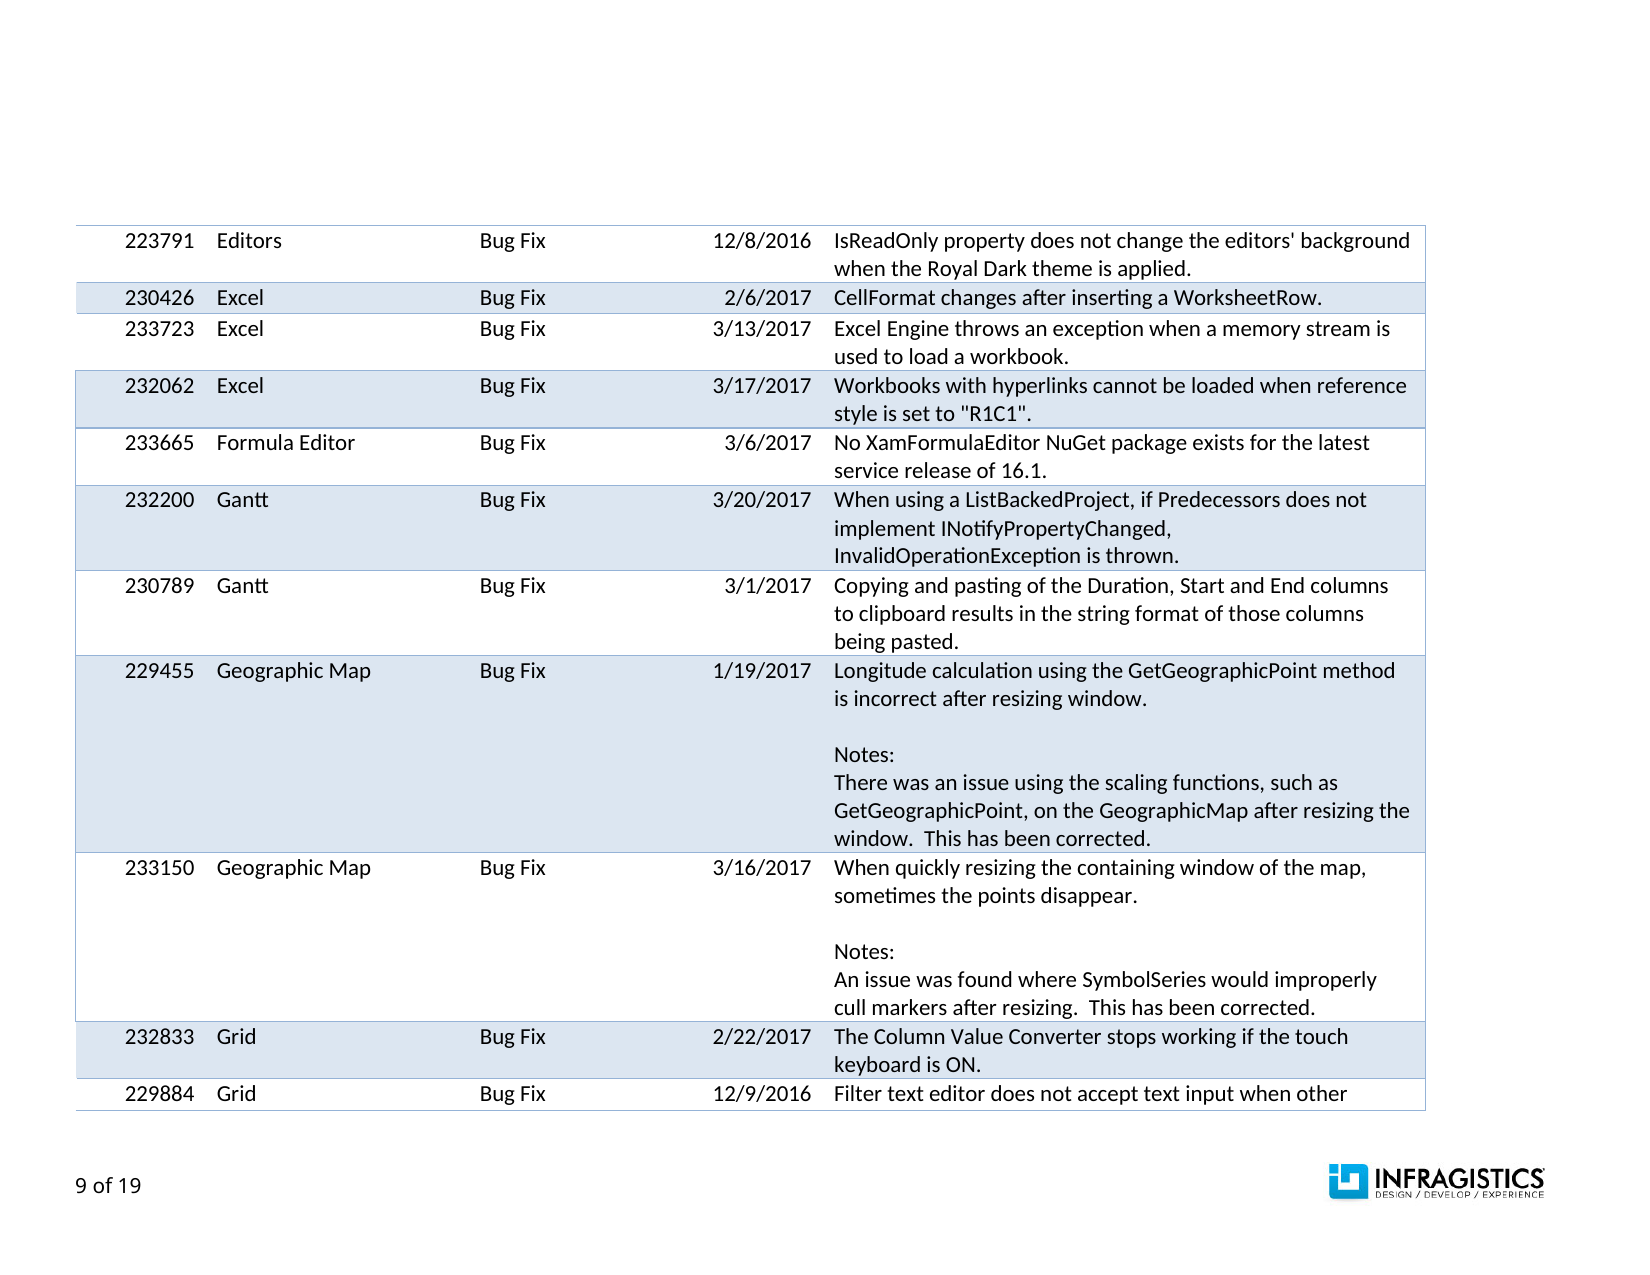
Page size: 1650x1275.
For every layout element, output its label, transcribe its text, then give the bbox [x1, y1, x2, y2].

table_cell 232062 [76, 371, 205, 427]
table_cell 233723 [76, 314, 205, 370]
table_cell Bug Fix [468, 283, 686, 313]
table_cell IsReadOnly property does not change the editors' background when the Royal Dark theme is applied. [823, 226, 1425, 282]
table_cell 230426 [76, 283, 205, 313]
table_cell 3/16/2017 [686, 853, 823, 1021]
table_cell Formula Editor [205, 429, 468, 484]
table_cell Excel Engine throws an exception when a memory stream is used to load a workbook. [823, 314, 1425, 370]
table_cell Bug Fix [468, 486, 686, 570]
table_cell The Column Value Converter stops working if the touch keyboard is ON. [823, 1022, 1425, 1078]
table_cell 232833 [76, 1022, 205, 1078]
table_cell CellFormat changes after inserting a WorksheetRow. [823, 283, 1425, 313]
table_cell 229455 [76, 656, 205, 852]
table_cell Gantt [205, 571, 468, 655]
table_cell 230789 [76, 571, 205, 655]
table_cell Bug Fix [468, 656, 686, 852]
table_cell Bug Fix [468, 429, 686, 484]
table_cell 3/1/2017 [686, 571, 823, 655]
table_cell Bug Fix [468, 571, 686, 655]
table_cell 1/19/2017 [686, 656, 823, 852]
table_cell 3/20/2017 [686, 486, 823, 570]
table_cell Excel [205, 283, 468, 313]
picture [1322, 1155, 1545, 1209]
table_cell 233150 [76, 853, 205, 1021]
table_cell Copying and pasting of the Duration, Start and End columns to clipboard results in the string format of those columns being pasted. [823, 571, 1425, 655]
table_cell 12/9/2016 [686, 1079, 823, 1109]
table_cell Grid [205, 1022, 468, 1078]
table_cell Bug Fix [468, 226, 686, 282]
table_cell When quickly resizing the containing window of the map, sometimes the points disappear. Notes: An issue was found where SymbolSeries would improperly cull markers after resizing. This has been corrected. [823, 853, 1425, 1021]
table_cell Grid [205, 1079, 468, 1109]
table_cell Bug Fix [468, 371, 686, 427]
table_cell Bug Fix [468, 853, 686, 1021]
table_cell Geographic Map [205, 656, 468, 852]
table_cell Workbooks with hyperlinks cannot be loaded when reference style is set to "R1C1". [823, 371, 1425, 427]
table_cell Filter text editor does not accept text input when other application gets focus. [823, 1079, 1425, 1109]
table_cell Bug Fix [468, 1022, 686, 1078]
table_cell Excel [205, 371, 468, 427]
table_cell 12/8/2016 [686, 226, 823, 282]
table_cell 2/6/2017 [686, 283, 823, 313]
table_cell Bug Fix [468, 1079, 686, 1109]
table_cell Longitude calculation using the GetGeographicPoint method is incorrect after resizing window. Notes: There was an issue using the scaling functions, such as GetGeographicPoint, on the GeographicMap after resizing the window. This has been corrected. [823, 656, 1425, 852]
table_cell 233665 [76, 429, 205, 484]
table_cell No XamFormulaEditor NuGet package exists for the latest service release of 16.1. [823, 429, 1425, 484]
table_cell 223791 [76, 226, 205, 282]
table_cell When using a ListBackedProject, if Predecessors does not implement INotifyPropertyChanged, InvalidOperationException is thrown. [823, 486, 1425, 570]
table_cell 3/13/2017 [686, 314, 823, 370]
table_cell 3/6/2017 [686, 429, 823, 484]
table_cell Excel [205, 314, 468, 370]
table_cell Bug Fix [468, 314, 686, 370]
table_cell 2/22/2017 [686, 1022, 823, 1078]
table_cell 3/17/2017 [686, 371, 823, 427]
table_cell Gantt [205, 486, 468, 570]
table_cell 232200 [76, 486, 205, 570]
table_cell 229884 [76, 1079, 205, 1109]
table_cell Geographic Map [205, 853, 468, 1021]
table_cell Editors [205, 226, 468, 282]
